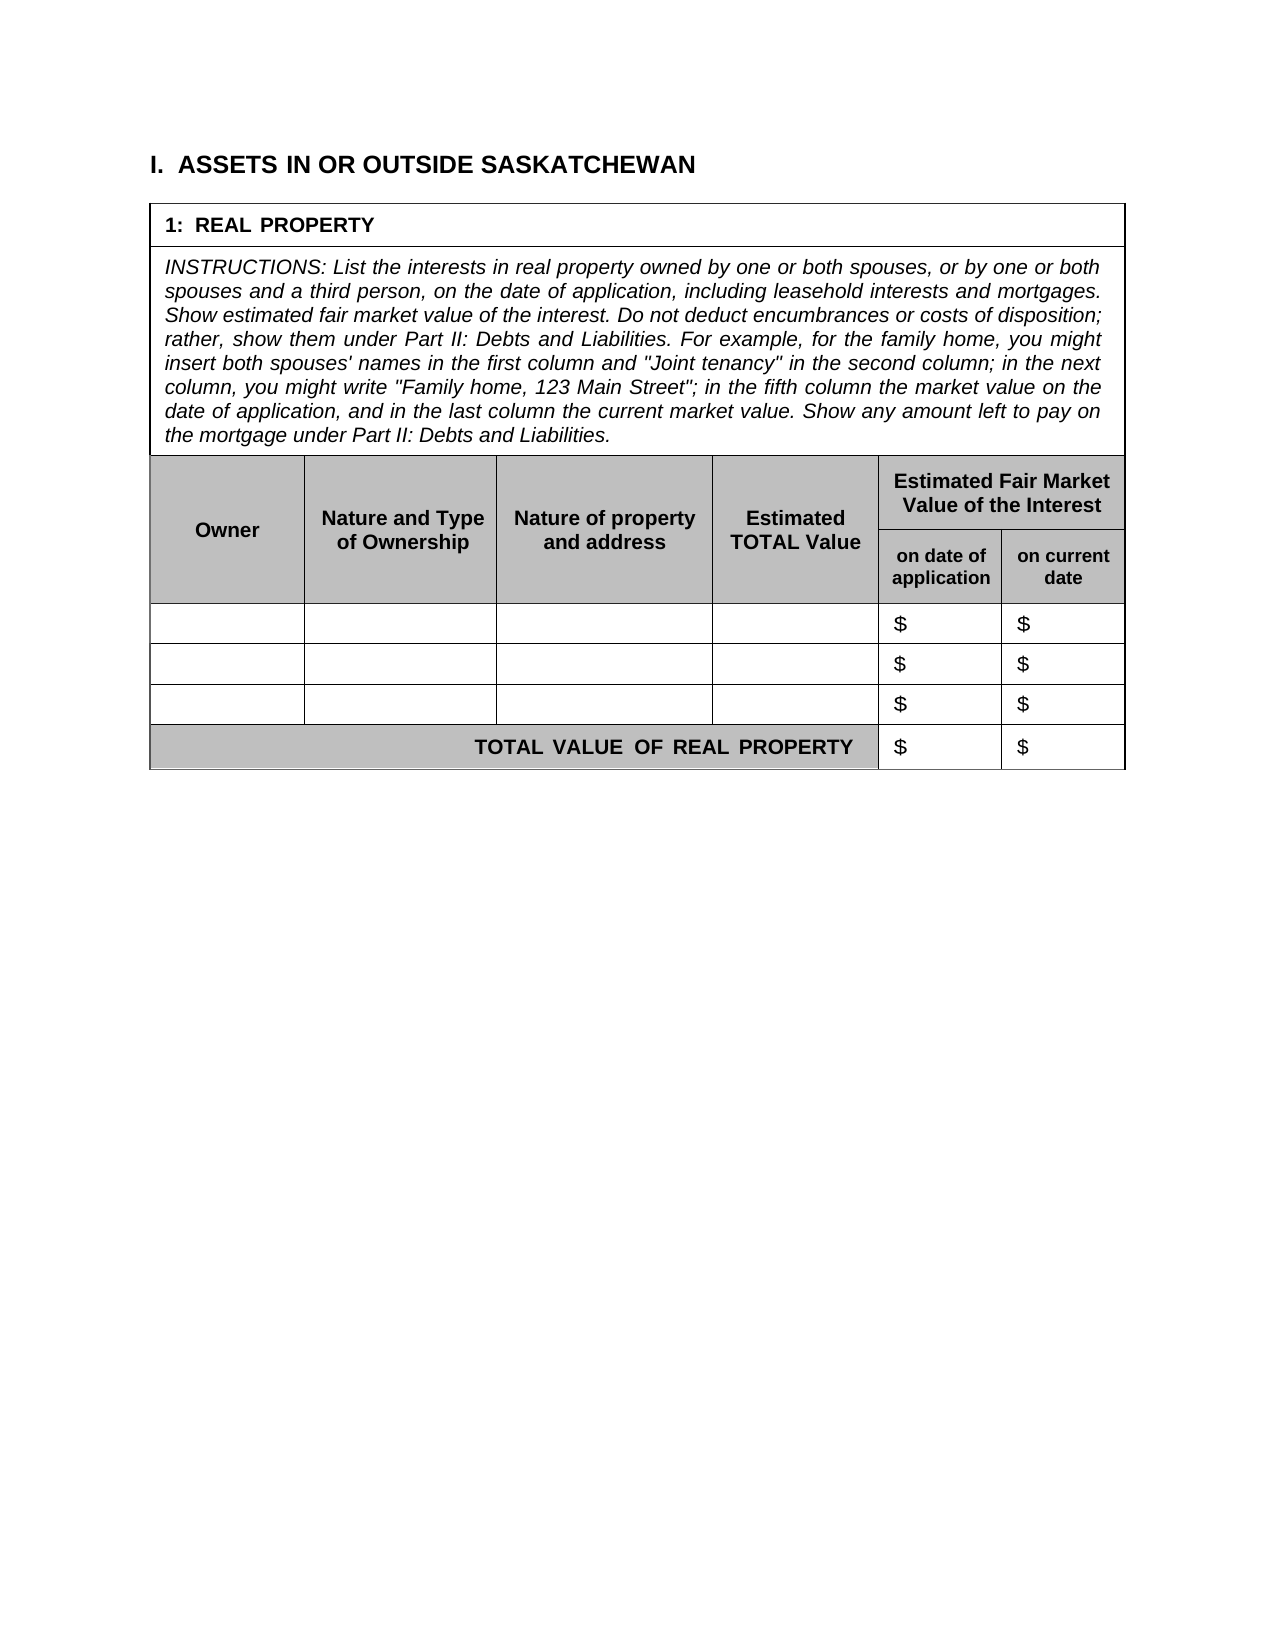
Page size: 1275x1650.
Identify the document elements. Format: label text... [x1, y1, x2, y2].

table_cell Owner [151, 456, 304, 603]
table_cell TOTAL VALUE OF REAL PROPERTY [151, 725, 878, 768]
table_cell [713, 604, 878, 643]
table_cell [151, 604, 304, 643]
table_cell [713, 644, 878, 683]
table_cell $ [879, 604, 1001, 643]
table_cell Estimated TOTAL Value [713, 456, 878, 603]
table_cell Estimated Fair Market Value of the Interest [879, 456, 1124, 529]
table_cell [151, 685, 304, 723]
table_cell $ [1002, 725, 1124, 768]
table_cell INSTRUCTIONS: List the interests in real property owned by one or both spouses, or by one or both spouses and a third person, on the date of application, including leasehold interests and mortgages. Show estimated fair market value of the interest. Do not deduct encumbrances or costs of disposition; rather, show them under Part II: Debts and Liabilities. For example, for the family home, you might insert both spouses' names in the first column and "Joint tenancy" in the second column; in the next column, you might write "Family home, 123 Main Street"; in the fifth column the market value on the date of application, and in the last column the current market value. Show any amount left to pay on the mortgage under Part II: Debts and Liabilities. [151, 247, 1124, 455]
table_cell [151, 644, 304, 683]
table_cell $ [879, 644, 1001, 683]
table_cell $ [1002, 644, 1124, 683]
table_cell [497, 685, 712, 723]
table_cell $ [1002, 685, 1124, 723]
table_cell $ [879, 725, 1001, 768]
table_cell [305, 685, 496, 723]
table_cell [305, 604, 496, 643]
table_cell [497, 604, 712, 643]
table_header 1: REAL PROPERTY [151, 204, 1124, 246]
table_cell Nature of property and address [497, 456, 712, 603]
table_cell $ [1002, 604, 1124, 643]
table_cell [305, 644, 496, 683]
table_cell on date of application [879, 530, 1001, 603]
table_cell [497, 644, 712, 683]
text I. ASSETS IN OR OUTSIDE SASKATCHEWAN [150, 150, 1125, 179]
table_cell $ [879, 685, 1001, 723]
table_cell Nature and Type of Ownership [305, 456, 496, 603]
table_cell on current date [1002, 530, 1124, 603]
table_cell [713, 685, 878, 723]
